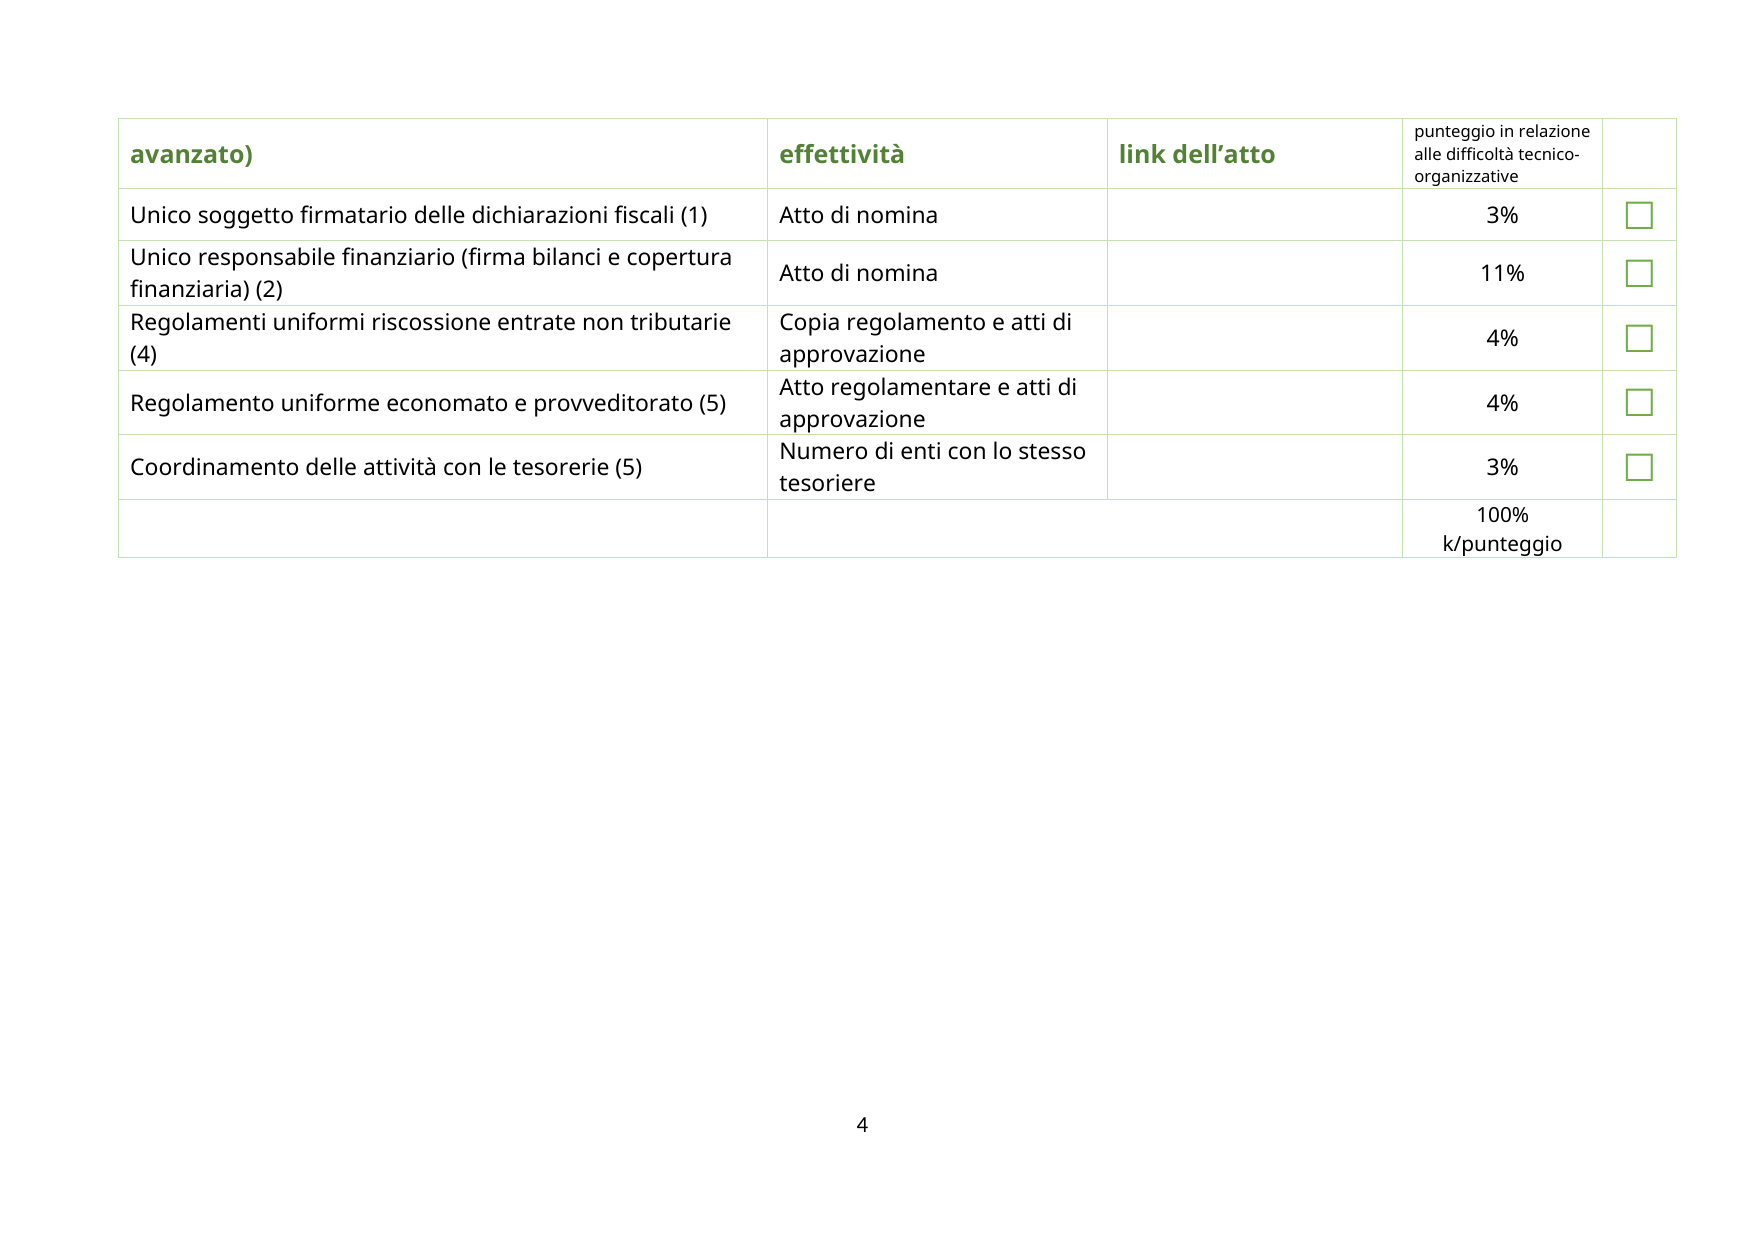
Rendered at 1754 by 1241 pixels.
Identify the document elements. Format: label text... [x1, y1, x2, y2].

table_cell [1108, 241, 1402, 305]
table_cell Coordinamento delle attività con le tesorerie (5) [119, 435, 767, 499]
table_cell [119, 119, 767, 188]
table_cell Atto di nomina [768, 189, 1107, 240]
table_cell [1603, 241, 1676, 305]
table_cell Unico responsabile finanziario (firma bilanci e copertura finanziaria) (2) [119, 241, 767, 305]
table_cell [1603, 371, 1676, 434]
table_cell Copia regolamento e atti di approvazione [768, 306, 1107, 369]
table_cell [1603, 119, 1676, 188]
table_cell [1108, 306, 1402, 369]
table_cell 4% [1403, 371, 1602, 434]
table_cell Regolamenti uniformi riscossione entrate non tributarie (4) [119, 306, 767, 369]
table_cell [1108, 119, 1402, 188]
table_cell [768, 500, 1402, 557]
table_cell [768, 119, 1107, 188]
table_cell [1603, 500, 1676, 557]
table_cell [1108, 371, 1402, 434]
table_cell Atto regolamentare e atti di approvazione [768, 371, 1107, 434]
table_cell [1403, 119, 1602, 188]
table_cell [119, 500, 767, 557]
table_cell [1108, 435, 1402, 499]
table_cell 3% [1403, 189, 1602, 240]
table_cell Regolamento uniforme economato e provveditorato (5) [119, 371, 767, 434]
table_cell [1108, 189, 1402, 240]
table_cell 11% [1403, 241, 1602, 305]
table_cell [1603, 306, 1676, 369]
table_cell 4% [1403, 306, 1602, 369]
table_cell [1603, 435, 1676, 499]
table_cell 3% [1403, 435, 1602, 499]
table_cell [1603, 189, 1676, 240]
table_cell Numero di enti con lo stesso tesoriere [768, 435, 1107, 499]
table_cell Atto di nomina [768, 241, 1107, 305]
table_cell 100% k/punteggio [1403, 500, 1602, 557]
table_cell Unico soggetto firmatario delle dichiarazioni fiscali (1) [119, 189, 767, 240]
